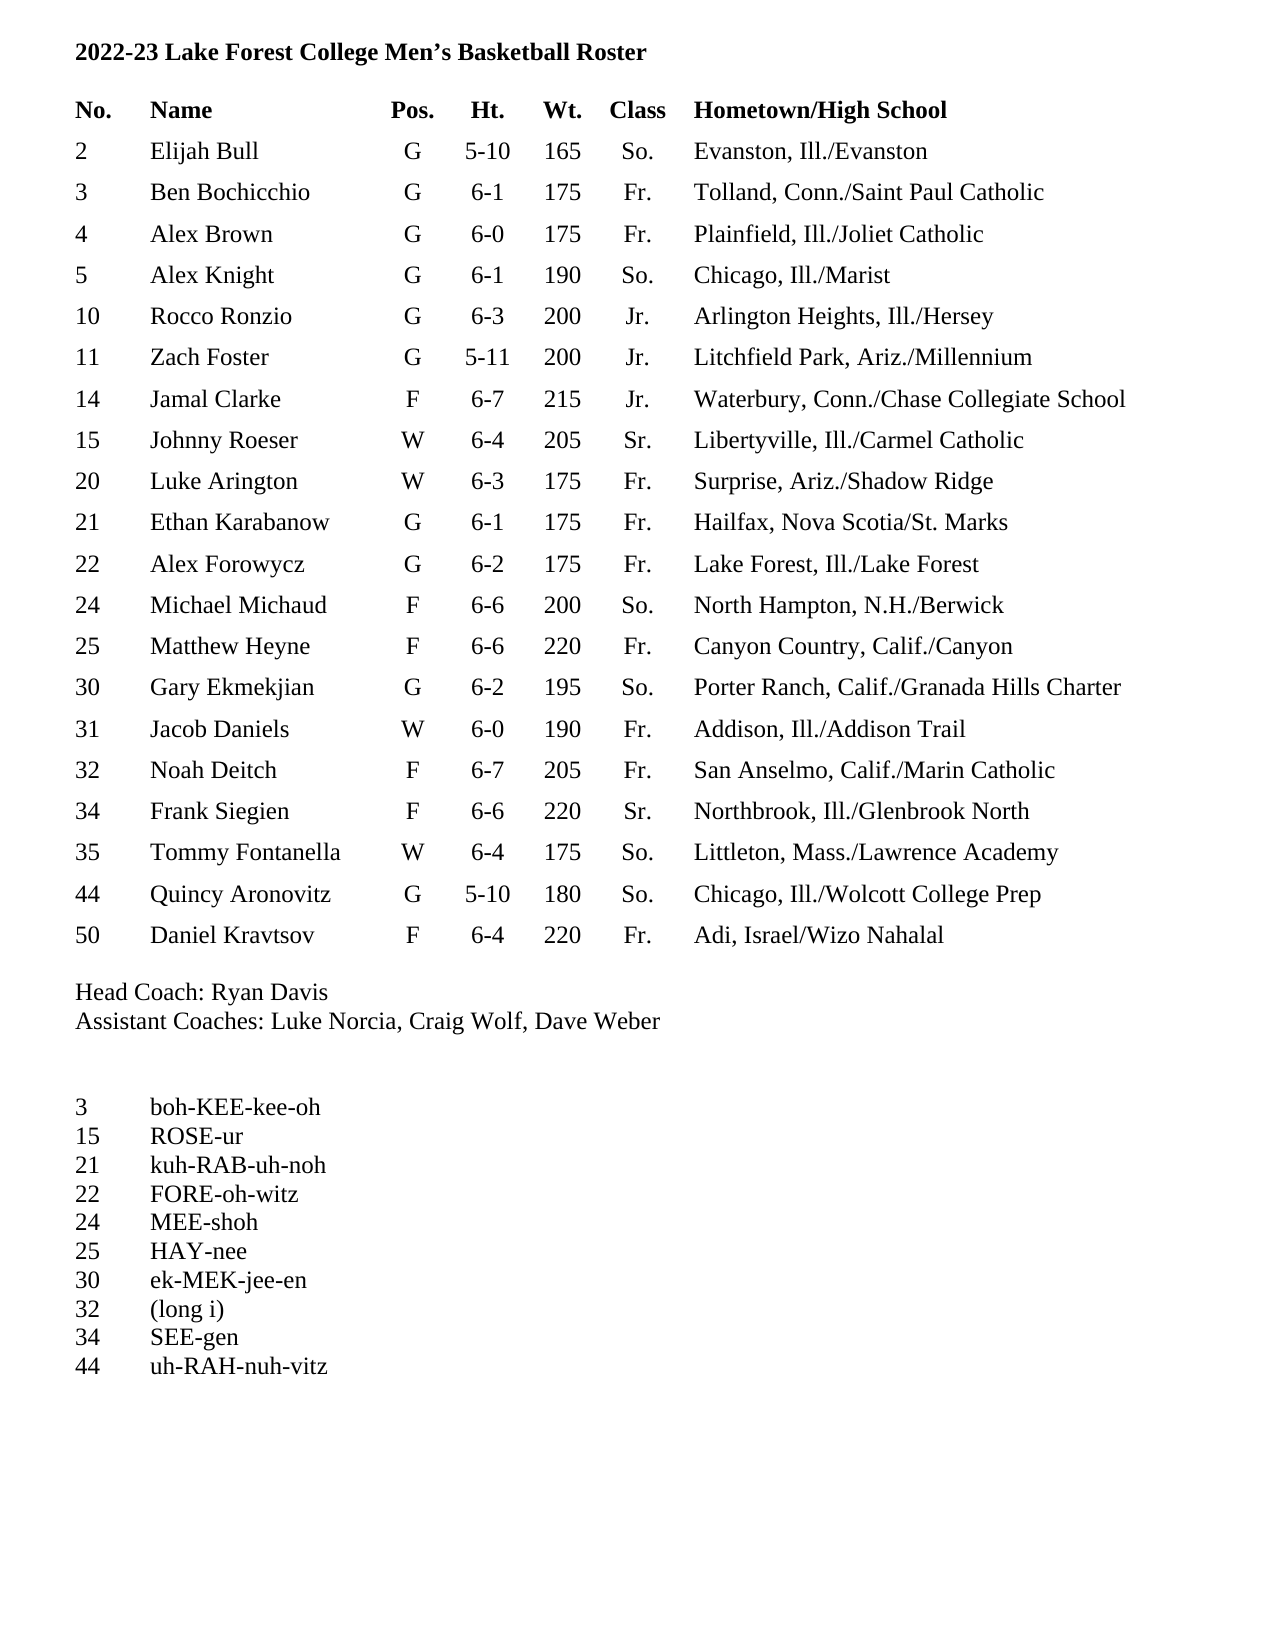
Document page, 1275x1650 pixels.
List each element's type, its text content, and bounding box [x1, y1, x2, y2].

text 5 Alex Knight G 6-1 190 So. Chicago, Ill./Marist [75, 260, 1200, 289]
text 20 Luke Arington W 6-3 175 Fr. Surprise, Ariz./Shadow Ridge [75, 466, 1200, 495]
text 15 ROSE-ur [75, 1121, 1200, 1150]
text Assistant Coaches: Luke Norcia, Craig Wolf, Dave Weber [75, 1006, 1200, 1035]
text 31 Jacob Daniels W 6-0 190 Fr. Addison, Ill./Addison Trail [75, 714, 1200, 742]
text 2 Elijah Bull G 5-10 165 So. Evanston, Ill./Evanston [75, 136, 1200, 165]
text 32 Noah Deitch F 6-7 205 Fr. San Anselmo, Calif./Marin Catholic [75, 755, 1200, 784]
text 32 (long i) [75, 1294, 1200, 1322]
text 2022-23 Lake Forest College Men’s Basketball Roster [75, 37, 1200, 66]
text 24 Michael Michaud F 6-6 200 So. North Hampton, N.H./Berwick [75, 590, 1200, 619]
text 21 Ethan Karabanow G 6-1 175 Fr. Hailfax, Nova Scotia/St. Marks [75, 507, 1200, 536]
text 34 Frank Siegien F 6-6 220 Sr. Northbrook, Ill./Glenbrook North [75, 796, 1200, 825]
text Head Coach: Ryan Davis [75, 977, 1200, 1006]
text 10 Rocco Ronzio G 6-3 200 Jr. Arlington Heights, Ill./Hersey [75, 301, 1200, 330]
text 44 uh-RAH-nuh-vitz [75, 1351, 1200, 1380]
text 22 Alex Forowycz G 6-2 175 Fr. Lake Forest, Ill./Lake Forest [75, 549, 1200, 577]
text 30 Gary Ekmekjian G 6-2 195 So. Porter Ranch, Calif./Granada Hills Charter [75, 672, 1200, 701]
text 21 kuh-RAB-uh-noh [75, 1150, 1200, 1179]
text 22 FORE-oh-witz [75, 1179, 1200, 1207]
text 24 MEE-shoh [75, 1207, 1200, 1236]
text No. Name Pos. Ht. Wt. Class Hometown/High School [75, 95, 1200, 124]
text 4 Alex Brown G 6-0 175 Fr. Plainfield, Ill./Joliet Catholic [75, 219, 1200, 247]
text 14 Jamal Clarke F 6-7 215 Jr. Waterbury, Conn./Chase Collegiate School [75, 384, 1200, 412]
text 25 HAY-nee [75, 1236, 1200, 1265]
text 50 Daniel Kravtsov F 6-4 220 Fr. Adi, Israel/Wizo Nahalal [75, 920, 1200, 949]
text 11 Zach Foster G 5-11 200 Jr. Litchfield Park, Ariz./Millennium [75, 342, 1200, 371]
text 30 ek-MEK-jee-en [75, 1265, 1200, 1294]
text 25 Matthew Heyne F 6-6 220 Fr. Canyon Country, Calif./Canyon [75, 631, 1200, 660]
text 3 Ben Bochicchio G 6-1 175 Fr. Tolland, Conn./Saint Paul Catholic [75, 177, 1200, 206]
text 44 Quincy Aronovitz G 5-10 180 So. Chicago, Ill./Wolcott College Prep [75, 879, 1200, 907]
text 35 Tommy Fontanella W 6-4 175 So. Littleton, Mass./Lawrence Academy [75, 837, 1200, 866]
text 34 SEE-gen [75, 1322, 1200, 1351]
text 15 Johnny Roeser W 6-4 205 Sr. Libertyville, Ill./Carmel Catholic [75, 425, 1200, 454]
text 3 boh-KEE-kee-oh [75, 1092, 1200, 1121]
